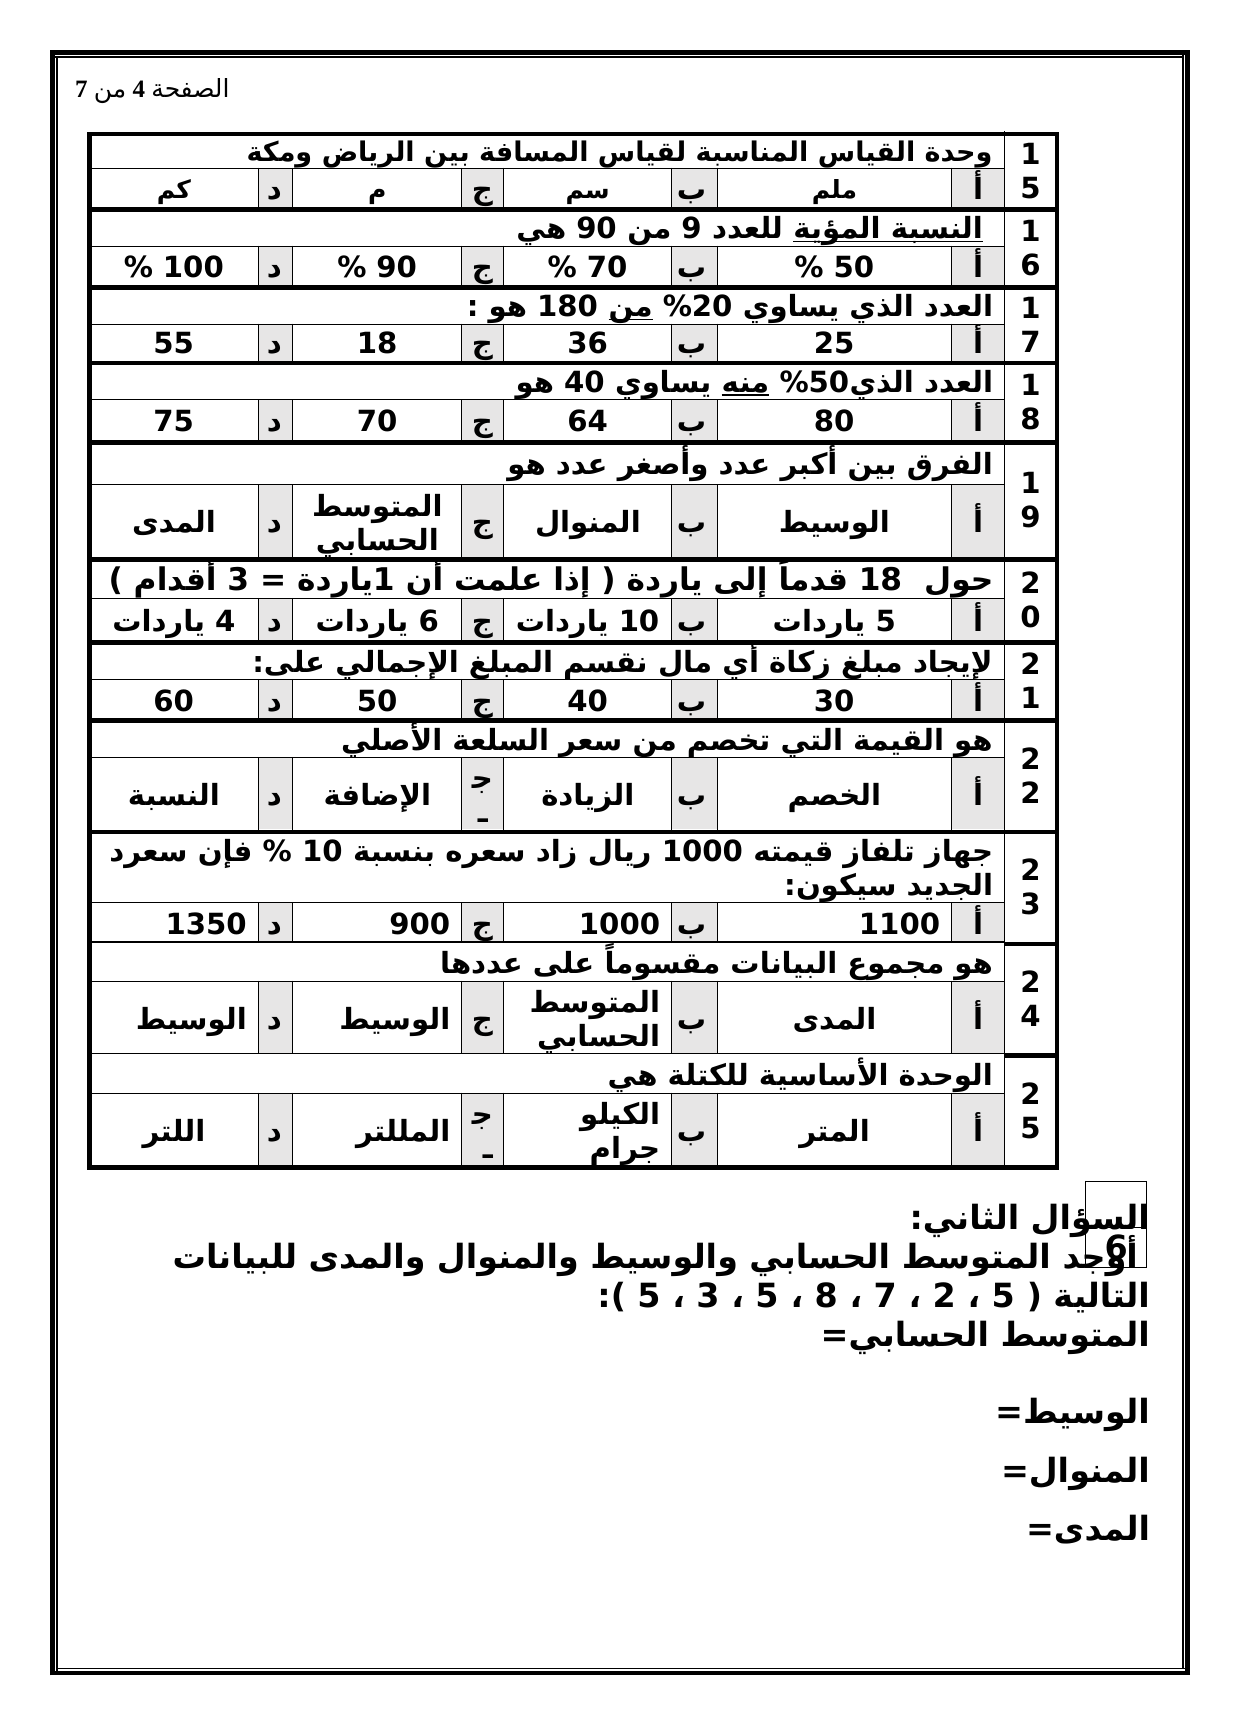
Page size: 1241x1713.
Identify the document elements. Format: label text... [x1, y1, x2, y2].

table_cell النسبة [92, 758, 258, 829]
table_cell ب [672, 247, 717, 285]
table_cell م [293, 169, 461, 207]
table_cell د [259, 599, 292, 640]
table_cell 19 [1005, 445, 1055, 557]
table_cell أ [952, 680, 1004, 718]
table_header وحدة القياس المناسبة لقياس المسافة بين الرياض ومكة [92, 136, 1004, 168]
table_cell ب [672, 485, 717, 557]
text المدى= [75, 1509, 1150, 1548]
table_cell 23 [1005, 834, 1055, 941]
table_cell 55 [92, 325, 258, 361]
table_cell ب [672, 599, 717, 640]
table_cell 6 ياردات [293, 599, 461, 640]
table_cell 60 [92, 680, 258, 718]
table_cell 25 [718, 325, 951, 361]
table_cell سم [504, 169, 671, 207]
table_cell العدد الذي يساوي 20% من 180 هو : [92, 290, 1004, 323]
text أوجد المتوسط الحسابي والوسيط والمنوال والمدى للبيانات التالية ( 5 ، 2 ، 7 ، 8 ، 5 ، 3 ، 5 ): [75, 1237, 1150, 1315]
table_cell جـ [462, 758, 503, 829]
table_cell أ [952, 485, 1004, 557]
table_cell ملم [718, 169, 951, 207]
table_cell المللتر [293, 1094, 461, 1165]
table_cell ب [672, 400, 717, 440]
table_cell ب [672, 982, 717, 1053]
text المنوال= [75, 1451, 1150, 1490]
table_cell الوسيط [92, 982, 258, 1053]
table_cell ج [462, 903, 503, 941]
table_cell 80 [718, 400, 951, 440]
table_cell 50 % [718, 247, 951, 285]
table_cell المتوسط الحسابي [504, 982, 671, 1053]
table_cell د [259, 169, 292, 207]
table_cell د [259, 1094, 292, 1165]
table_cell 18 [293, 325, 461, 361]
table_cell ب [672, 680, 717, 718]
table_cell لإيجاد مبلغ زكاة أي مال نقسم المبلغ الإجمالي على: [92, 645, 1004, 679]
table_cell 36 [504, 325, 671, 361]
table_cell 1350 [92, 903, 258, 941]
table_cell ب [672, 903, 717, 941]
table_cell النسبة المؤية للعدد 9 من 90 هي [92, 212, 1004, 246]
table_cell جـ [462, 1094, 503, 1165]
table_cell 4 ياردات [92, 599, 258, 640]
table_cell 64 [504, 400, 671, 440]
table_cell د [259, 903, 292, 941]
table_cell ب [672, 325, 717, 361]
table_cell ج [462, 325, 503, 361]
table_cell ب [672, 758, 717, 829]
table_cell د [259, 485, 292, 557]
table_cell الوحدة الأساسية للكتلة هي [92, 1054, 1004, 1092]
table_cell المنوال [504, 485, 671, 557]
table_cell الخصم [718, 758, 951, 829]
table_cell د [259, 247, 292, 285]
table_cell ب [672, 169, 717, 207]
table_cell ج [462, 169, 503, 207]
table_cell د [259, 680, 292, 718]
table_cell الوسيط [718, 485, 951, 557]
text الوسيط= [75, 1393, 1150, 1432]
table_cell 70 [293, 400, 461, 440]
table_cell د [259, 325, 292, 361]
table_cell أ [952, 247, 1004, 285]
table_cell جهاز تلفاز قيمته 1000 ريال زاد سعره بنسبة 10 % فإن سعرد الجديد سيكون: [92, 834, 1004, 902]
table_cell ب [672, 1094, 717, 1165]
table_cell ج [462, 247, 503, 285]
table_cell ج [462, 680, 503, 718]
text السؤال الثاني: [75, 1198, 1085, 1237]
table_cell الفرق بين أكبر عدد وأصغر عدد هو [92, 445, 1004, 484]
table_cell ج [462, 400, 503, 440]
table_cell د [259, 758, 292, 829]
text السؤال الثاني: [1086, 1198, 1146, 1227]
table_cell 90 % [293, 247, 461, 285]
table_cell العدد الذي50% منه يساوي 40 هو [92, 365, 1004, 399]
table_cell 16 [1005, 212, 1055, 285]
table_cell أ [952, 599, 1004, 640]
table_cell أ [952, 982, 1004, 1053]
table_cell د [259, 982, 292, 1053]
table_cell المتر [718, 1094, 951, 1165]
table_cell المدى [718, 982, 951, 1053]
table_cell أ [952, 758, 1004, 829]
table_cell أ [952, 1094, 1004, 1165]
table_cell 25 [1005, 1058, 1055, 1165]
table_cell 21 [1005, 645, 1055, 718]
table_cell 1100 [718, 903, 951, 941]
table_cell 30 [718, 680, 951, 718]
table_cell حول 18 قدماً إلى ياردة ( إذا علمت أن 1ياردة = 3 أقدام ) [92, 562, 1004, 598]
table_cell الوسيط [293, 982, 461, 1053]
table_cell ج [462, 982, 503, 1053]
table_cell أ [952, 169, 1004, 207]
table_cell الزيادة [504, 758, 671, 829]
table_header 15 [1005, 136, 1055, 207]
table_cell المدى [92, 485, 258, 557]
table_cell كم [92, 169, 258, 207]
table_cell 18 [1005, 365, 1055, 440]
table_cell ج [462, 599, 503, 640]
table_cell 17 [1005, 290, 1055, 361]
table_cell الإضافة [293, 758, 461, 829]
table_cell ج [462, 485, 503, 557]
table_cell 40 [504, 680, 671, 718]
table_cell أ [952, 325, 1004, 361]
table_cell 20 [1005, 562, 1055, 640]
table_cell 10 ياردات [504, 599, 671, 640]
table_cell 900 [293, 903, 461, 941]
text المتوسط الحسابي= [75, 1315, 1150, 1354]
table_cell 50 [293, 680, 461, 718]
table_cell 1000 [504, 903, 671, 941]
table_cell 100 % [92, 247, 258, 285]
table_cell د [259, 400, 292, 440]
table_cell أ [952, 400, 1004, 440]
table_cell هو القيمة التي تخصم من سعر السلعة الأصلي [92, 723, 1004, 757]
table_cell 70 % [504, 247, 671, 285]
table_cell المتوسط الحسابي [293, 485, 461, 557]
table_cell 75 [92, 400, 258, 440]
table_cell 22 [1005, 723, 1055, 829]
table_cell 5 ياردات [718, 599, 951, 640]
table_cell 24 [1005, 946, 1055, 1053]
table_cell هو مجموع البيانات مقسوماً على عددها [92, 943, 1004, 981]
table_cell الكيلو جرام [504, 1094, 671, 1165]
table_cell اللتر [92, 1094, 258, 1165]
table_cell أ [952, 903, 1004, 941]
